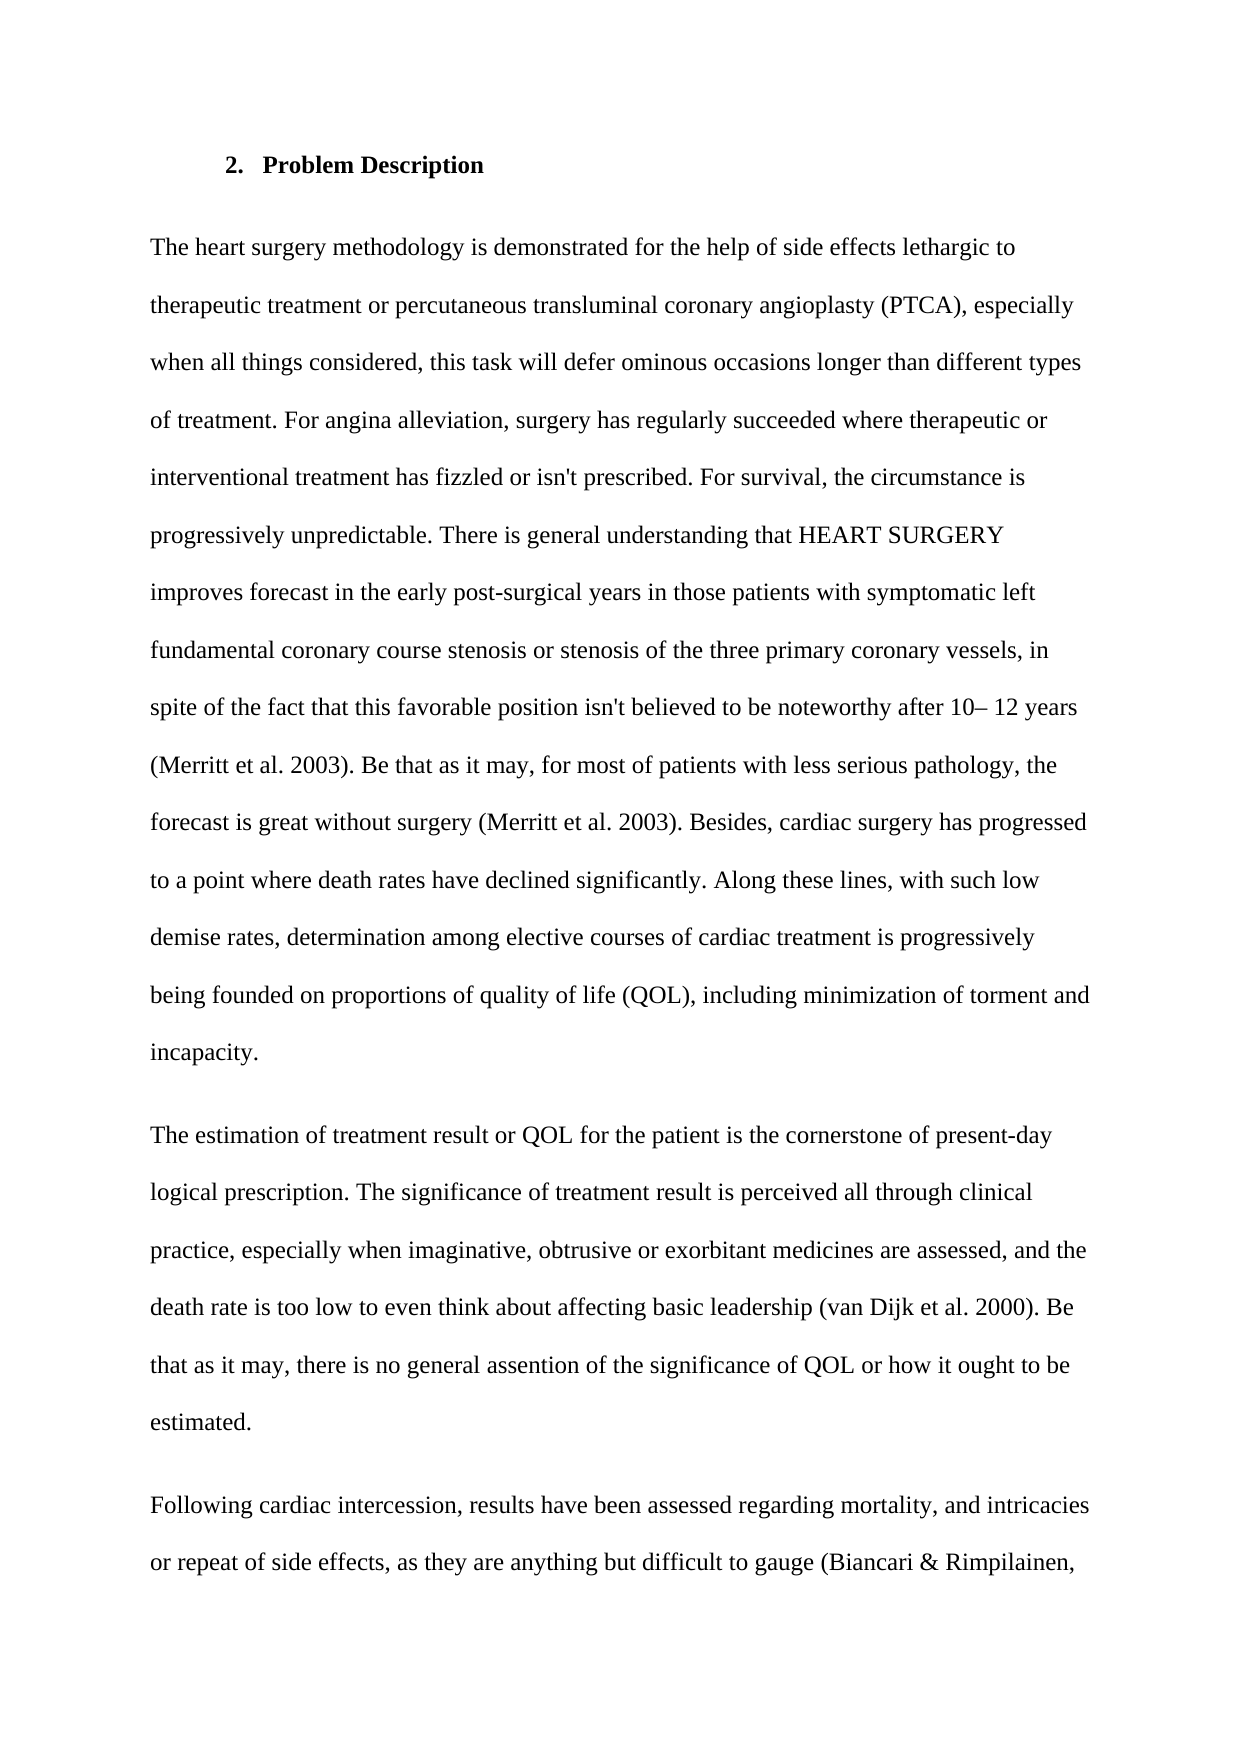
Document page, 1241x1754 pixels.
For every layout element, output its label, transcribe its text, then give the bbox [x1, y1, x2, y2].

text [150, 1490, 1090, 1576]
text The estimation of treatment result or QOL for the patient is the cornerstone of present-day logical prescription. The significance of treatment result is perceived all through clinical practice, especially when imaginative, obtrusive or exorbitant medicines are assessed, and the death rate is too low to even think about affecting basic leadership (van Dijk et al. 2000). Be that as it may, there is no general assention of the significance of QOL or how it ought to be estimated. [150, 1120, 1090, 1436]
text The heart surgery methodology is demonstrated for the help of side effects lethargic to therapeutic treatment or percutaneous transluminal coronary angioplasty (PTCA), especially when all things considered, this task will defer ominous occasions longer than different types of treatment. For angina alleviation, surgery has regularly succeeded where therapeutic or interventional treatment has fizzled or isn't prescribed. For survival, the circumstance is progressively unpredictable. There is general understanding that HEART SURGERY improves forecast in the early post-surgical years in those patients with symptomatic left fundamental coronary course stenosis or stenosis of the three primary coronary vessels, in spite of the fact that this favorable position isn't believed to be noteworthy after 10– 12 years (Merritt et al. 2003). Be that as it may, for most of patients with less serious pathology, the forecast is great without surgery (Merritt et al. 2003). Besides, cardiac surgery has progressed to a point where death rates have declined significantly. Along these lines, with such low demise rates, determination among elective courses of cardiac treatment is progressively being founded on proportions of quality of life (QOL), including minimization of torment and incapacity. [150, 232, 1090, 1066]
subtitle Problem Description [225, 150, 1090, 179]
